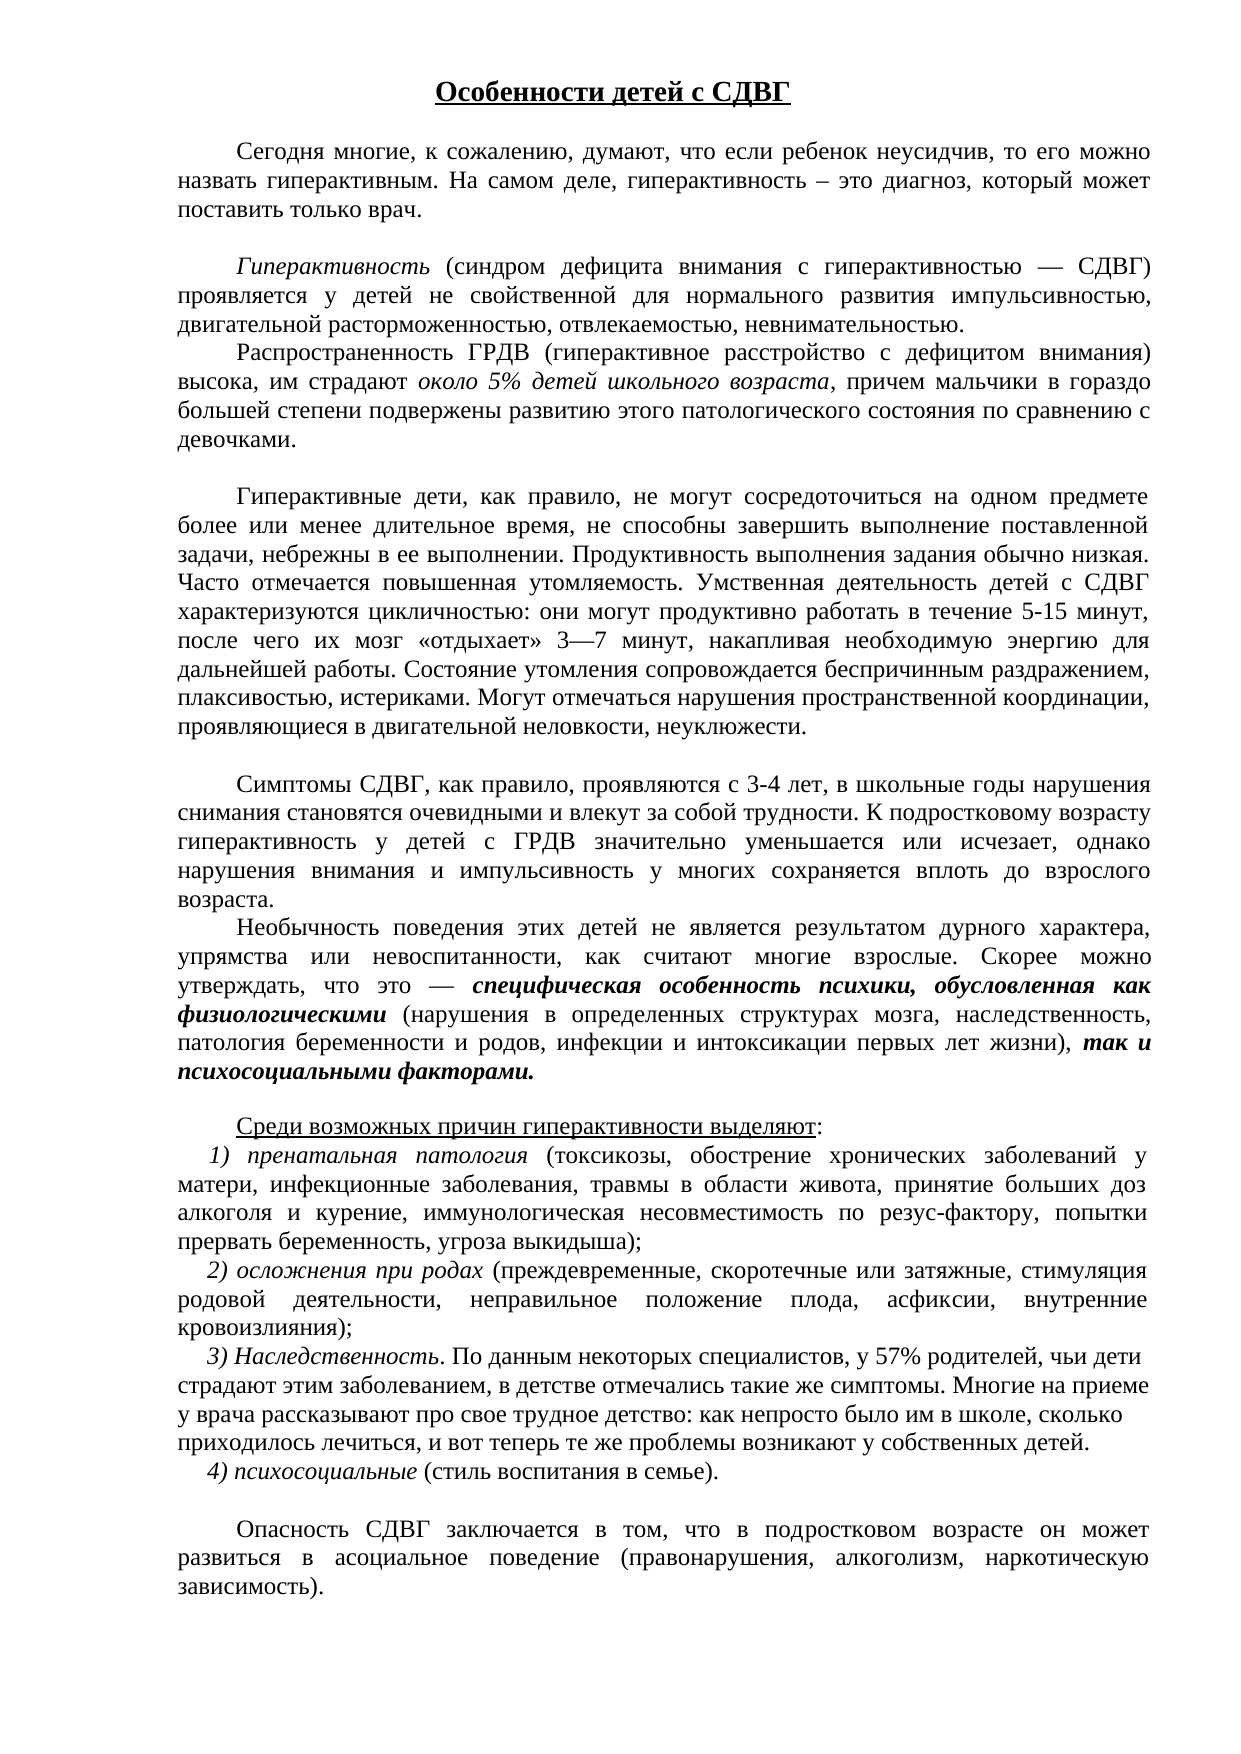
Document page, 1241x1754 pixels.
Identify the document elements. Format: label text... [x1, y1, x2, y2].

text 2) осложнения при родах (преждевременные, скоротечные или затяжные, стимуляция родовой деятельности, неправильное положение плода, асфиксии, внутренние кровоизлияния); [177, 1255, 1147, 1341]
text Необычность поведения этих детей не является результатом дурного характера, упрямства или невоспитанности, как считают многие взрослые. Скорее можно утверждать, что это — специфическая особенность психики, обусловленная как физиологическими (нарушения в определенных структурах мозга, наследственность, патология беременности и родов, инфекции и интоксикации первых лет жизни), так и психосоциальными факторами. [177, 912, 1152, 1085]
text Опасность СДВГ заключается в том, что в подростковом возрасте он может развиться в асоциальное поведение (правонарушения, алкоголизм, наркотическую зависимость). [177, 1514, 1149, 1600]
text Особенности детей с СДВГ [74, 74, 1152, 107]
text 4) психосоциальные (стиль воспитания в семье). [177, 1456, 1147, 1485]
text Симптомы СДВГ, как правило, проявляются с 3-4 лет, в школьные годы нарушения снимания становятся очевидными и влекут за собой трудности. К подростковому возрасту гиперактивность у детей с ГРДВ значительно уменьшается или исчезает, однако нарушения внимания и импульсивность у многих сохраняется вплоть до взрослого возраста. [177, 769, 1152, 912]
text Гиперактивность (синдром дефицита внимания с гиперактивностью — СДВГ) проявляется у детей не свойственной для нормального развития импульсивностью, двигательной расторможенностью, отвлекаемостью, невнимательностью. [177, 251, 1152, 337]
text Гиперактивные дети, как правило, не могут сосредоточиться на одном предмете более или менее длительное время, не способны завершить выполнение поставленной задачи, небрежны в ее выполнении. Продуктивность выполнения задания обычно низкая. Часто отмечается повышенная утомляемость. Умственная деятельность детей с СДВГ характеризуются цикличностью: они могут продуктивно работать в течение 5-15 минут, после чего их мозг «отдыхает» 3—7 минут, накапливая необходимую энергию для дальнейшей работы. Состояние утомления сопровождается беспричинным раздражением, плаксивостью, истериками. Могут отмечаться нарушения пространственной координации, проявляющиеся в двигательной неловкости, неуклюжести. [177, 481, 1149, 740]
text Сегодня многие, к сожалению, думают, что если ребенок неусидчив, то его можно назвать гиперактивным. На самом деле, гиперактивность – это диагноз, который может поставить только врач. [177, 136, 1152, 222]
text 1) пренатальная патология (токсикозы, обострение хронических заболеваний у матери, инфекционные заболевания, травмы в области живота, принятие больших доз алкоголя и курение, иммунологическая несовместимость по резус-фактору, попытки прервать беременность, угроза выкидыша); [177, 1140, 1147, 1255]
text Распространенность ГРДВ (гиперактивное расстройство с дефицитом внимания) высока, им страдают около 5% детей школьного возраста, причем мальчики в гораздо большей степени подвержены развитию этого патологического состояния по сравнению с девочками. [177, 337, 1152, 452]
text 3) Наследственность. По данным некоторых специалистов, у 57% родителей, чьи дети страдают этим заболеванием, в детстве отмечались такие же симптомы. Многие на приеме у врача рассказывают про свое трудное детство: как непросто было им в школе, сколько приходилось лечиться, и вот теперь те же проблемы возникают у собственных детей. [177, 1341, 1152, 1456]
text Среди возможных причин гиперактивности выделяют: [236, 1111, 1152, 1140]
